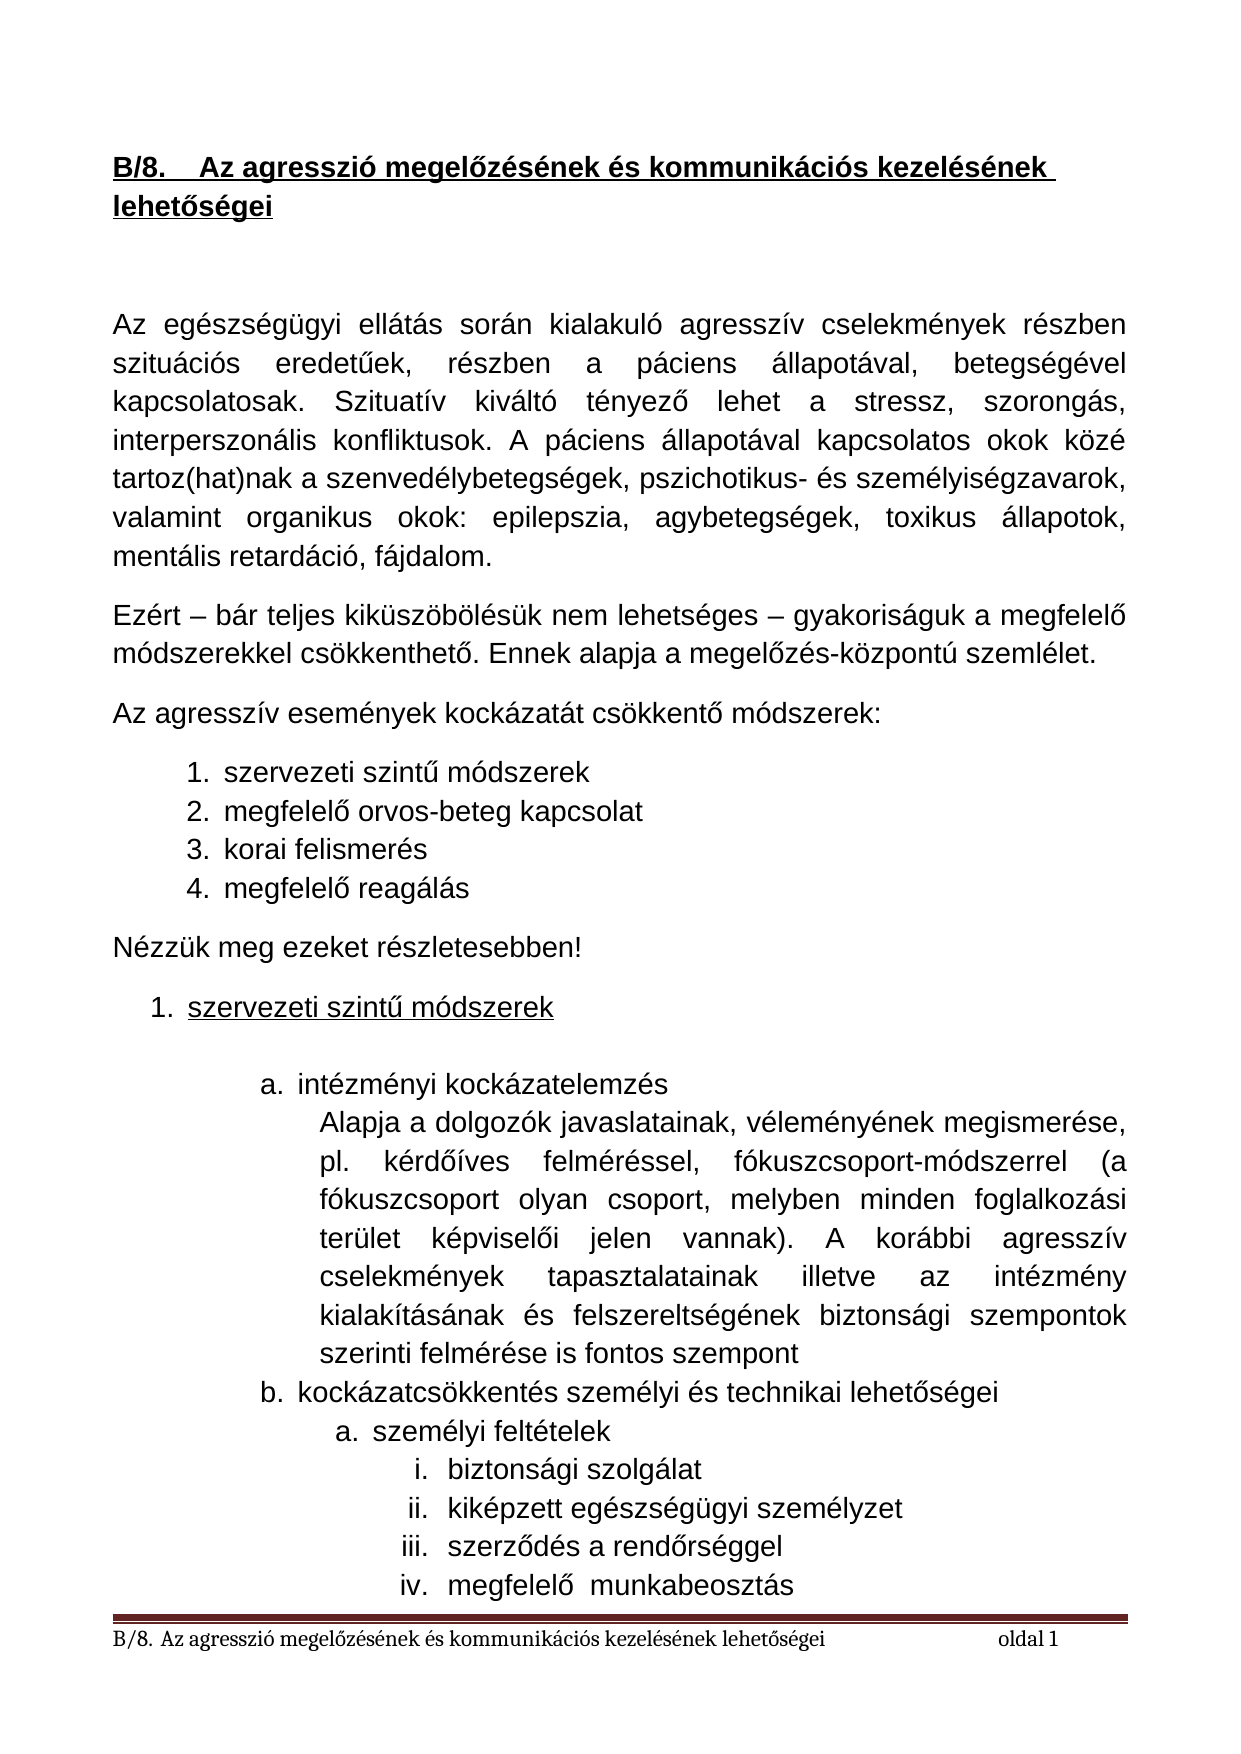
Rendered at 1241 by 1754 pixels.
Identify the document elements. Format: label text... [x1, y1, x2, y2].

text Az agresszív események kockázatát csökkentő módszerek: [112, 696, 1128, 729]
list intézményi kockázatelemzés [260, 1067, 1128, 1100]
list biztonsági szolgálat [429, 1452, 1128, 1486]
list kiképzett egészségügyi személyzet [429, 1491, 1128, 1524]
list kockázatcsökkentés személyi és technikai lehetőségei [260, 1375, 1128, 1408]
list szerződés a rendőrséggel [429, 1529, 1128, 1563]
text B/8. Az agresszió megelőzésének és kommunikációs kezelésének lehetőségei [112, 150, 1128, 222]
list megfelelő reagálás [186, 871, 1128, 904]
list korai felismerés [186, 832, 1128, 866]
list szervezeti szintű módszerek [150, 989, 1128, 1023]
list megfelelő orvos-beteg kapcsolat [186, 794, 1128, 827]
list szervezeti szintű módszerek [186, 755, 1128, 789]
text Az egészségügyi ellátás során kialakuló agresszív cselekmények részben szituációs eredetűek, részben a páciens állapotával, betegségével kapcsolatosak. Szituatív kiváltó tényező lehet a stressz, szorongás, interperszonális konfliktusok. A páciens állapotával kapcsolatos okok közé tartoz(hat)nak a szenvedélybetegségek, pszichotikus- és személyiségzavarok, valamint organikus okok: epilepszia, agybetegségek, toxikus állapotok, mentális retardáció, fájdalom. [112, 307, 1128, 572]
list Alapja a dolgozók javaslatainak, véleményének megismerése, pl. kérdőíves felméréssel, fókuszcsoport-módszerrel (a fókuszcsoport olyan csoport, melyben minden foglalkozási terület képviselői jelen vannak). A korábbi agresszív cselekmények tapasztalatainak illetve az intézmény kialakításának és felszereltségének biztonsági szempontok szerinti felmérése is fontos szempont [202, 1105, 1128, 1370]
text Nézzük meg ezeket részletesebben! [112, 930, 1128, 964]
list személyi feltételek [335, 1413, 1128, 1447]
list megfelelő munkabeosztás [429, 1568, 1128, 1601]
text Ezért – bár teljes kiküszöbölésük nem lehetséges – gyakoriságuk a megfelelő módszerekkel csökkenthető. Ennek alapja a megelőzés-központú szemlélet. [112, 598, 1128, 670]
